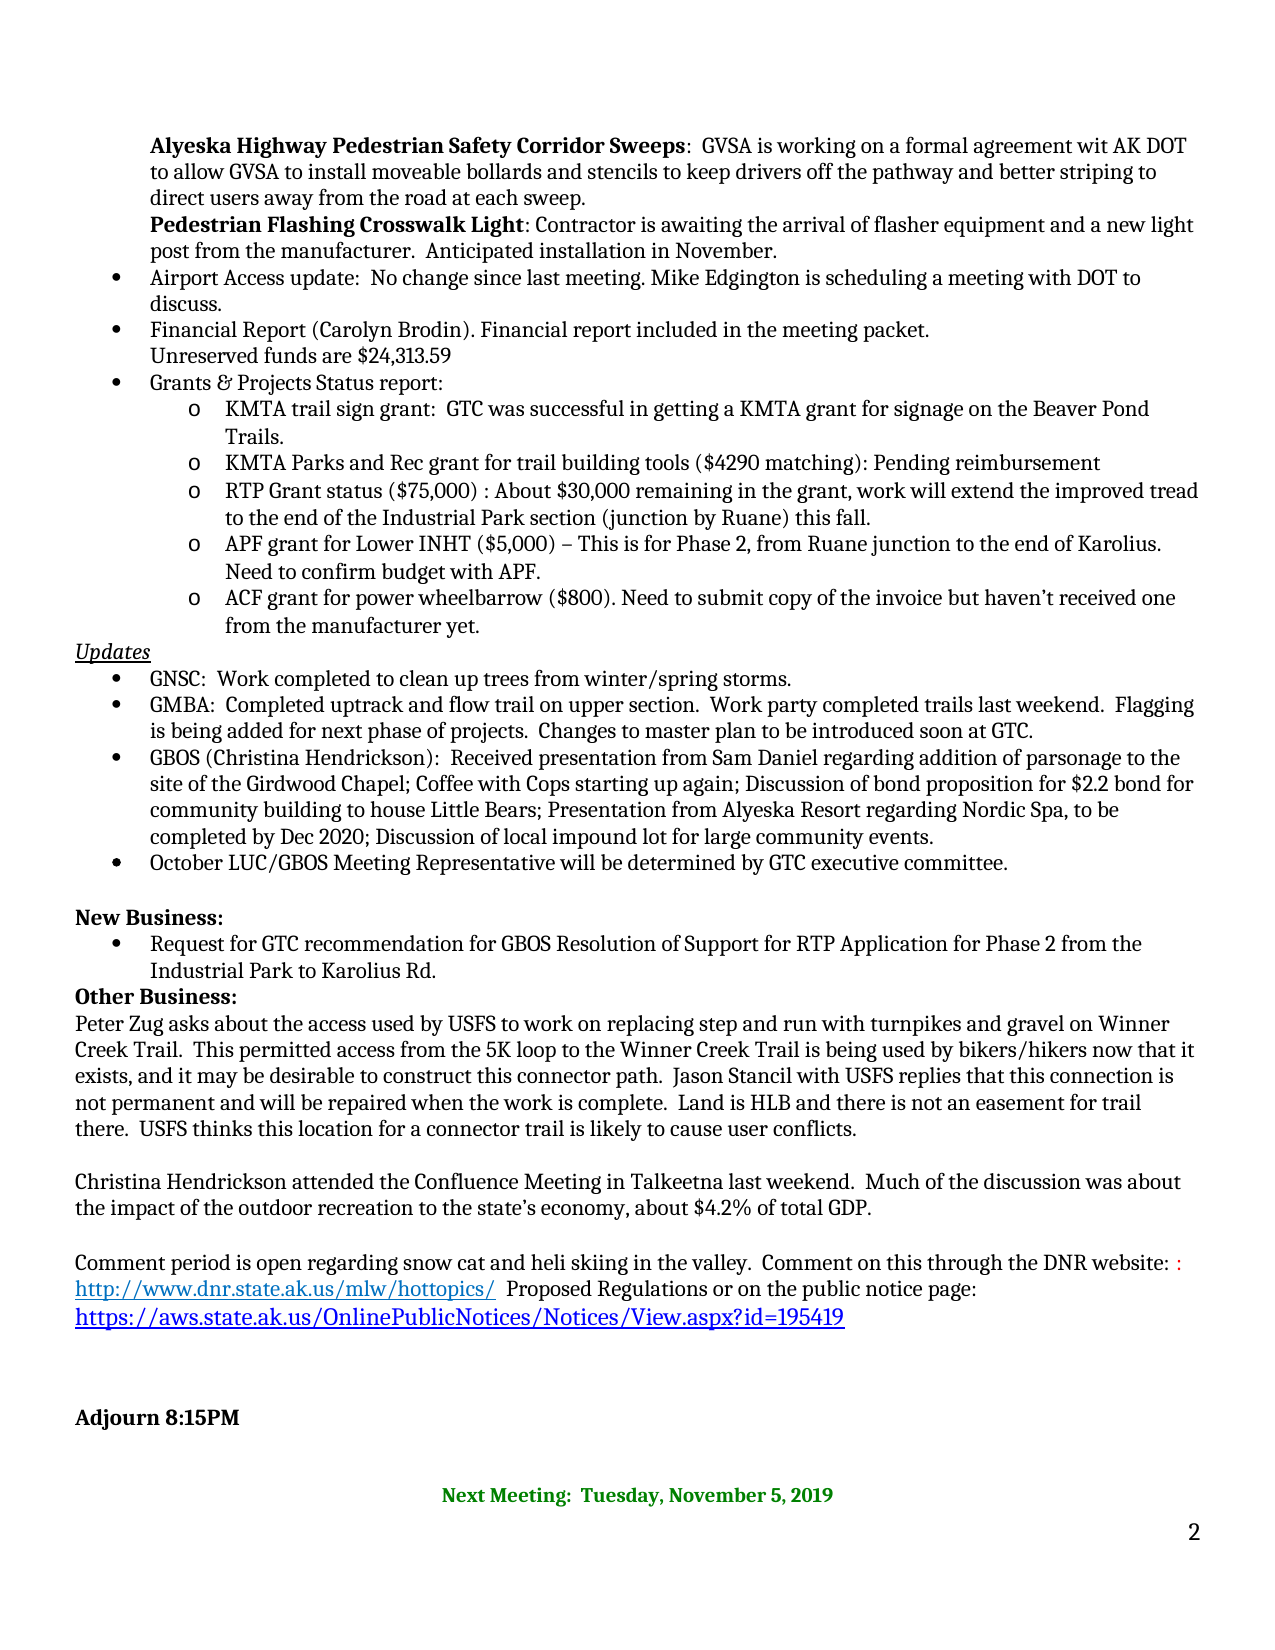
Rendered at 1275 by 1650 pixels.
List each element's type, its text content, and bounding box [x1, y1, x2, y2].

list Financial Report (Carolyn Brodin). Financial report included in the meeting packet. Unreserved funds are $24,313.59 [112, 317, 1200, 370]
list RTP Grant status ($75,000) : About $30,000 remaining in the grant, work will extend the improved tread to the end of the Industrial Park section (junction by Ruane) this fall. [187, 477, 1200, 531]
text Updates [75, 639, 1200, 665]
text Next Meeting: Tuesday, November 5, 2019 [75, 1484, 1200, 1508]
list Alyeska Highway Pedestrian Safety Corridor Sweeps: GVSA is working on a formal agreement wit AK DOT to allow GVSA to install moveable bollards and stencils to keep drivers off the pathway and better striping to direct users away from the road at each sweep. [150, 132, 1200, 212]
list ACF grant for power wheelbarrow ($800). Need to submit copy of the invoice but haven’t received one from the manufacturer yet. [187, 585, 1200, 639]
list APF grant for Lower INHT ($5,000) – This is for Phase 2, from Ruane junction to the end of Karolius. Need to confirm budget with APF. [187, 531, 1200, 585]
list Grants & Projects Status report: [112, 370, 1200, 396]
list Airport Access update: No change since last meeting. Mike Edgington is scheduling a meeting with DOT to discuss. [112, 264, 1200, 317]
list KMTA trail sign grant: GTC was successful in getting a KMTA grant for signage on the Beaver Pond Trails. [187, 396, 1200, 450]
list KMTA Parks and Rec grant for trail building tools ($4290 matching): Pending reimbursement [187, 450, 1200, 477]
list GBOS (Christina Hendrickson): Received presentation from Sam Daniel regarding addition of parsonage to the site of the Girdwood Chapel; Coffee with Cops starting up again; Discussion of bond proposition for $2.2 bond for community building to house Little Bears; Presentation from Alyeska Resort regarding Nordic Spa, to be completed by Dec 2020; Discussion of local impound lot for large community events. [112, 744, 1200, 850]
list Request for GTC recommendation for GBOS Resolution of Support for RTP Application for Phase 2 from the Industrial Park to Karolius Rd. [112, 931, 1200, 984]
list Pedestrian Flashing Crosswalk Light: Contractor is awaiting the arrival of flasher equipment and a new light post from the manufacturer. Anticipated installation in November. [150, 212, 1200, 264]
list GNSC: Work completed to clean up trees from winter/spring storms. [112, 665, 1200, 692]
text Christina Hendrickson attended the Confluence Meeting in Talkeetna last weekend. Much of the discussion was about the impact of the outdoor recreation to the state’s economy, about $4.2% of total GDP. [75, 1168, 1200, 1250]
text Adjourn 8:15PM [75, 1405, 1200, 1431]
list GMBA: Completed uptrack and flow trail on upper section. Work party completed trails last weekend. Flagging is being added for next phase of projects. Changes to master plan to be introduced soon at GTC. [112, 692, 1200, 744]
text New Business: [75, 905, 1200, 931]
text Comment period is open regarding snow cat and heli skiing in the valley. Comment on this through the DNR website: : http://www.dnr.state.ak.us/mlw/hottopics/ Proposed Regulations or on the public notice page: https://aws.state.ak.us/OnlinePublicNotices/Notices/View.aspx?id=195419 [75, 1250, 1200, 1331]
text Other Business: Peter Zug asks about the access used by USFS to work on replacing step and run with turnpikes and gravel on Winner Creek Trail. This permitted access from the 5K loop to the Winner Creek Trail is being used by bikers/hikers now that it exists, and it may be desirable to construct this connector path. Jason Stancil with USFS replies that this connection is not permanent and will be repaired when the work is complete. Land is HLB and there is not an easement for trail there. USFS thinks this location for a connector trail is likely to cause user conflicts. [75, 984, 1200, 1142]
list October LUC/GBOS Meeting Representative will be determined by GTC executive committee. [112, 850, 1200, 905]
